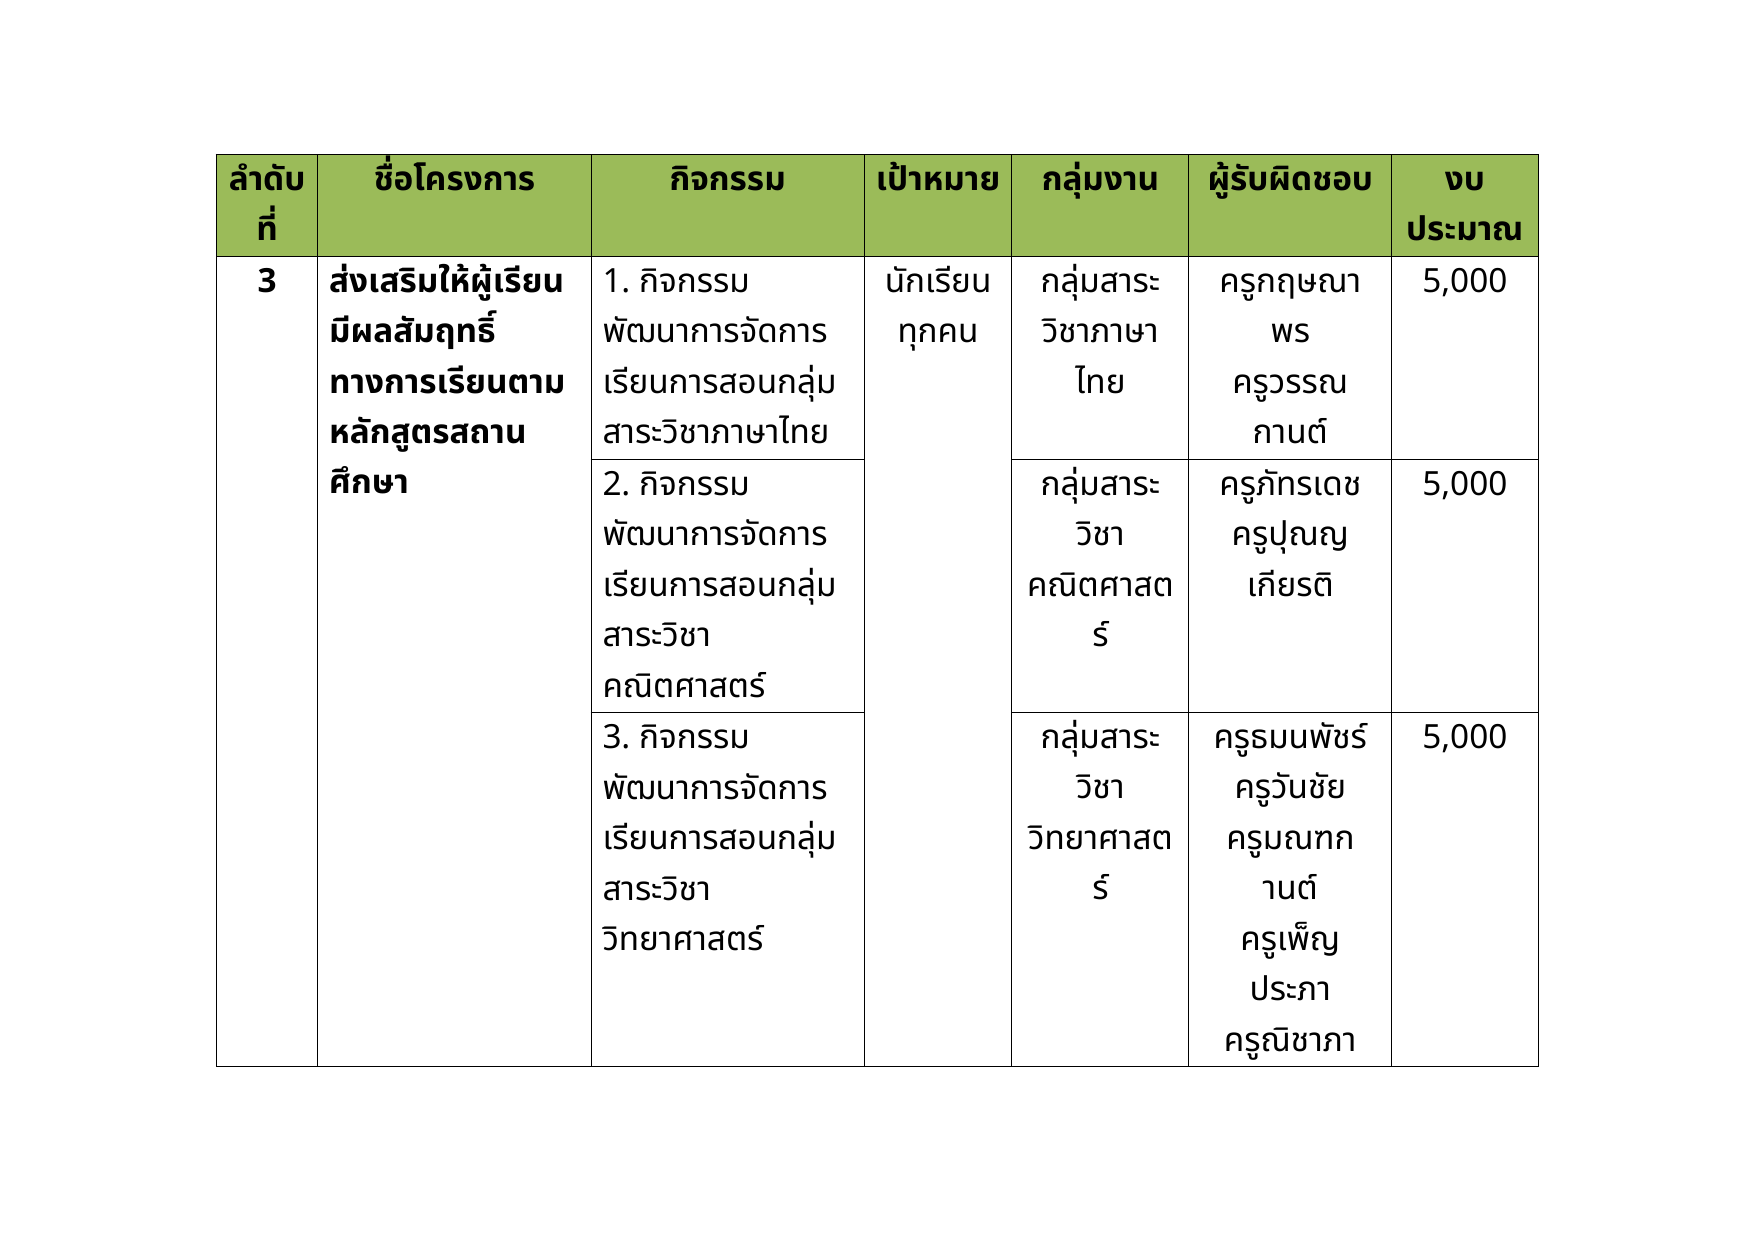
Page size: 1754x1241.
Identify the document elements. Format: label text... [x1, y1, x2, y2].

table_header ลำดับที่ [217, 155, 317, 256]
table_cell 1. กิจกรรมพัฒนาการจัดการเรียนการสอนกลุ่มสาระวิชาภาษาไทย [592, 257, 864, 459]
table_cell 5,000 [1392, 460, 1538, 712]
table_header งบประมาณ [1392, 155, 1538, 256]
table_cell นักเรียนทุกคน [865, 257, 1011, 1066]
table_header เป้าหมาย [865, 155, 1011, 256]
table_cell 2. กิจกรรมพัฒนาการจัดการเรียนการสอนกลุ่มสาระวิชาคณิตศาสตร์ [592, 460, 864, 712]
table_cell 3 [217, 257, 317, 1066]
table_header กลุ่มงาน [1012, 155, 1188, 256]
table_header ผู้รับผิดชอบ [1189, 155, 1391, 256]
table_header กิจกรรม [592, 155, 864, 256]
table_cell 5,000 [1392, 713, 1538, 1066]
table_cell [1189, 713, 1391, 1066]
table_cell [1012, 713, 1188, 1066]
table_cell 5,000 [1392, 257, 1538, 459]
table_cell ครูภัทรเดช ครูปุณญเกียรติ [1189, 460, 1391, 712]
table_header ชื่อโครงการ [318, 155, 591, 256]
table_cell ครูกฤษณาพร ครูวรรณกานต์ [1189, 257, 1391, 459]
table_cell ส่งเสริมให้ผู้เรียนมีผลสัมฤทธิ์ทางการเรียนตามหลักสูตรสถานศึกษา [318, 257, 591, 1066]
table_cell กลุ่มสาระวิชาภาษาไทย [1012, 257, 1188, 459]
table_cell กลุ่มสาระวิชาคณิตศาสตร์ [1012, 460, 1188, 712]
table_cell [592, 713, 864, 1066]
